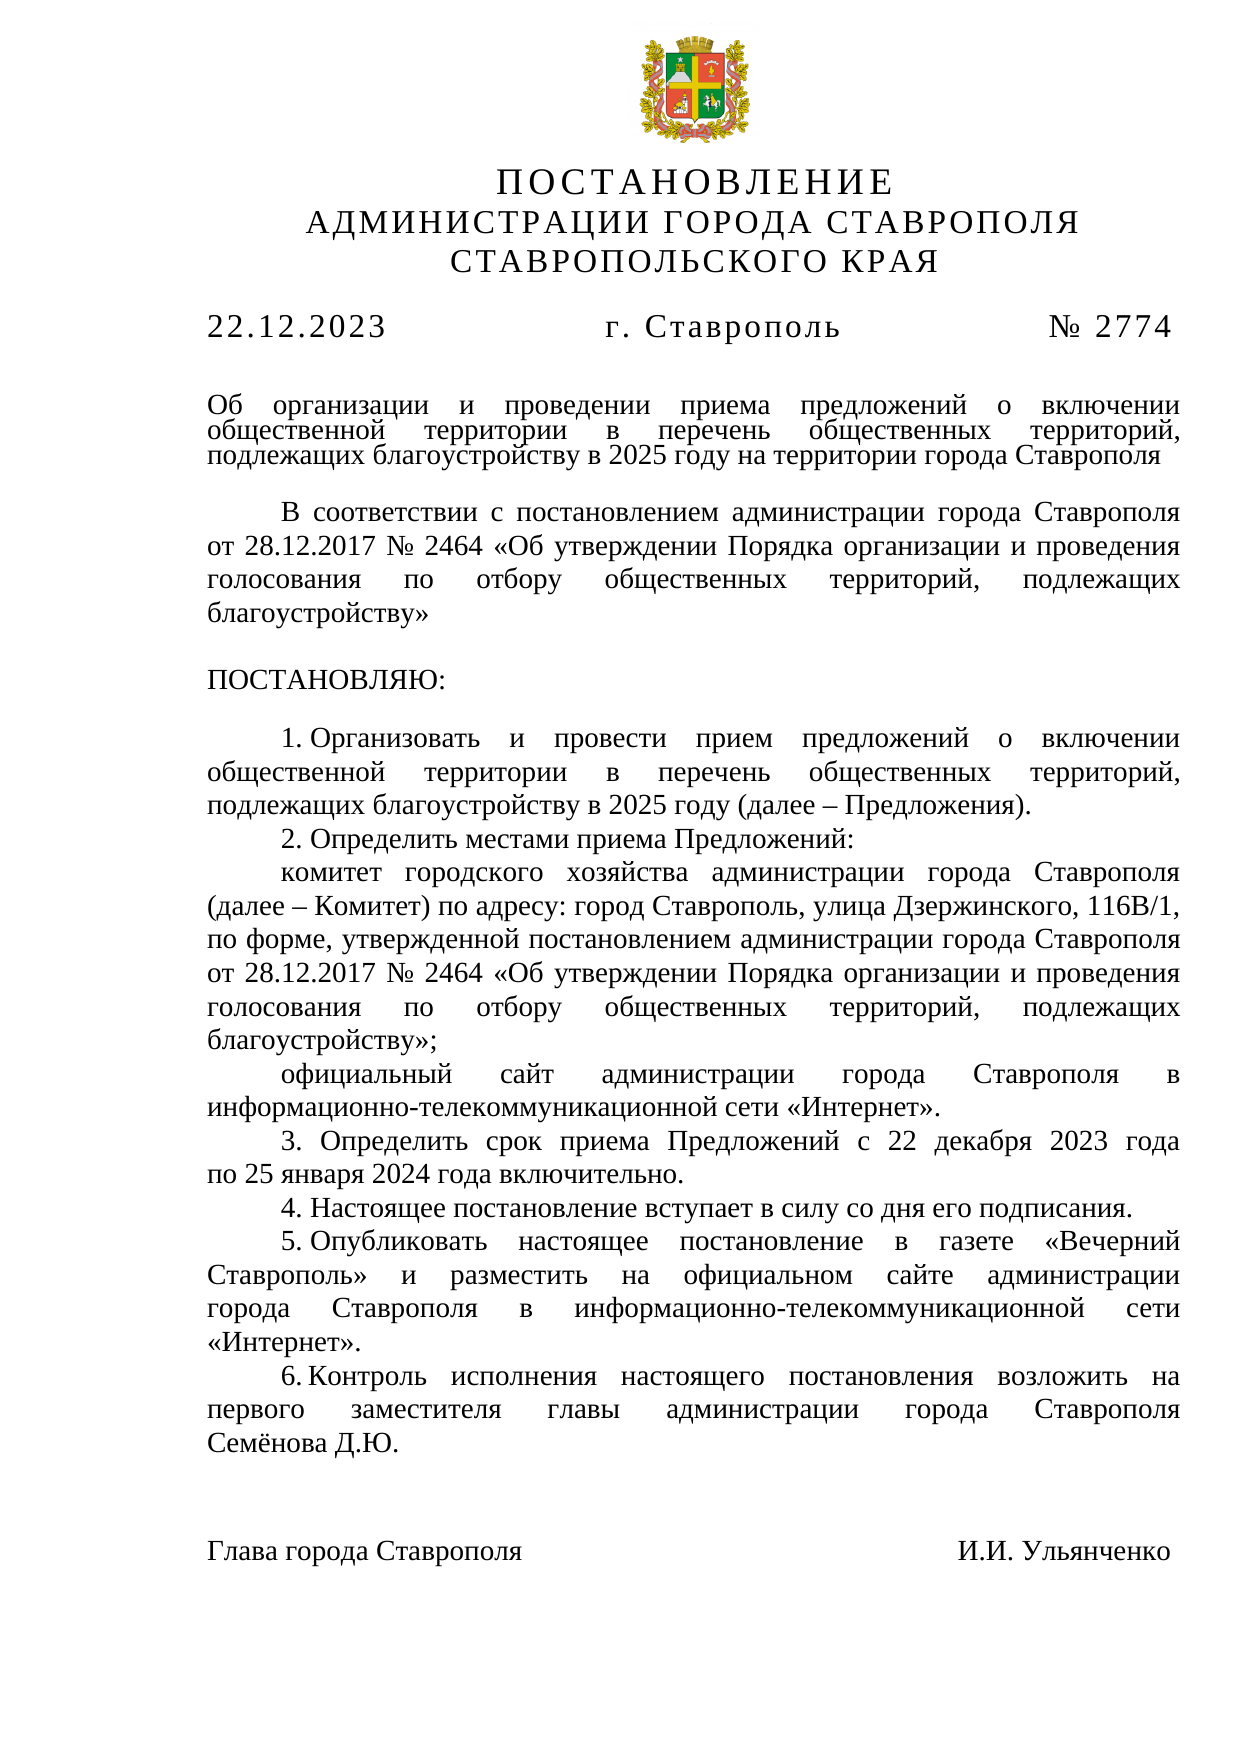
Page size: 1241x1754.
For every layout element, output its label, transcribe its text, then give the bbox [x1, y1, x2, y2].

text П О С Т А Н О В Л Е Н И Е АДМИНИСТРАЦИИ ГОРОДА СТАВРОПОЛЯ СТАВРОПОЛЬСКОГО КРАЯ [207, 160, 1181, 279]
text 6. Контроль исполнения настоящего постановления возложить на первого заместителя главы администрации города Ставрополя Семёнова Д.Ю. [207, 1358, 1181, 1458]
text 1. Организовать и провести прием предложений о включении общественной территории в перечень общественных территорий, подлежащих благоустройству в 2025 году (далее – Предложения). [207, 720, 1181, 821]
text Глава города Ставрополя И.И. Ульянченко [207, 1533, 1181, 1567]
text В соответствии с постановлением администрации города Ставрополя от 28.12.2017 № 2464 «Об утверждении Порядка организации и проведения голосования по отбору общественных территорий, подлежащих благоустройству» [207, 494, 1181, 628]
text 4. Настоящее постановление вступает в силу со дня его подписания. [207, 1190, 1181, 1223]
text Об организации и проведении приема предложений о включении общественной территории в перечень общественных территорий, подлежащих благоустройству в 2025 году на территории города Ставрополя [207, 394, 1181, 469]
text 22.12.2023 г. Ставрополь № 2774 [207, 306, 1181, 344]
text официальный сайт администрации города Ставрополя в информационно-телекоммуникационной сети «Интернет». [207, 1056, 1181, 1123]
text 2. Определить местами приема Предложений: [207, 821, 1181, 854]
text 3. Определить срок приема Предложений с 22 декабря 2023 года по 25 января 2024 года включительно. [207, 1123, 1181, 1190]
text ПОСТАНОВЛЯЮ: [207, 662, 1181, 695]
text 5. Опубликовать настоящее постановление в газете «Вечерний Ставрополь» и разместить на официальном сайте администрации города Ставрополя в информационно-телекоммуникационной сети «Интернет». [207, 1223, 1181, 1358]
text комитет городского хозяйства администрации города Ставрополя (далее – Комитет) по адресу: город Ставрополь, улица Дзержинского, 116В/1, по форме, утвержденной постановлением администрации города Ставрополя от 28.12.2017 № 2464 «Об утверждении Порядка организации и проведения голосования по отбору общественных территорий, подлежащих благоустройству»; [207, 854, 1181, 1056]
picture [626, 22, 762, 149]
